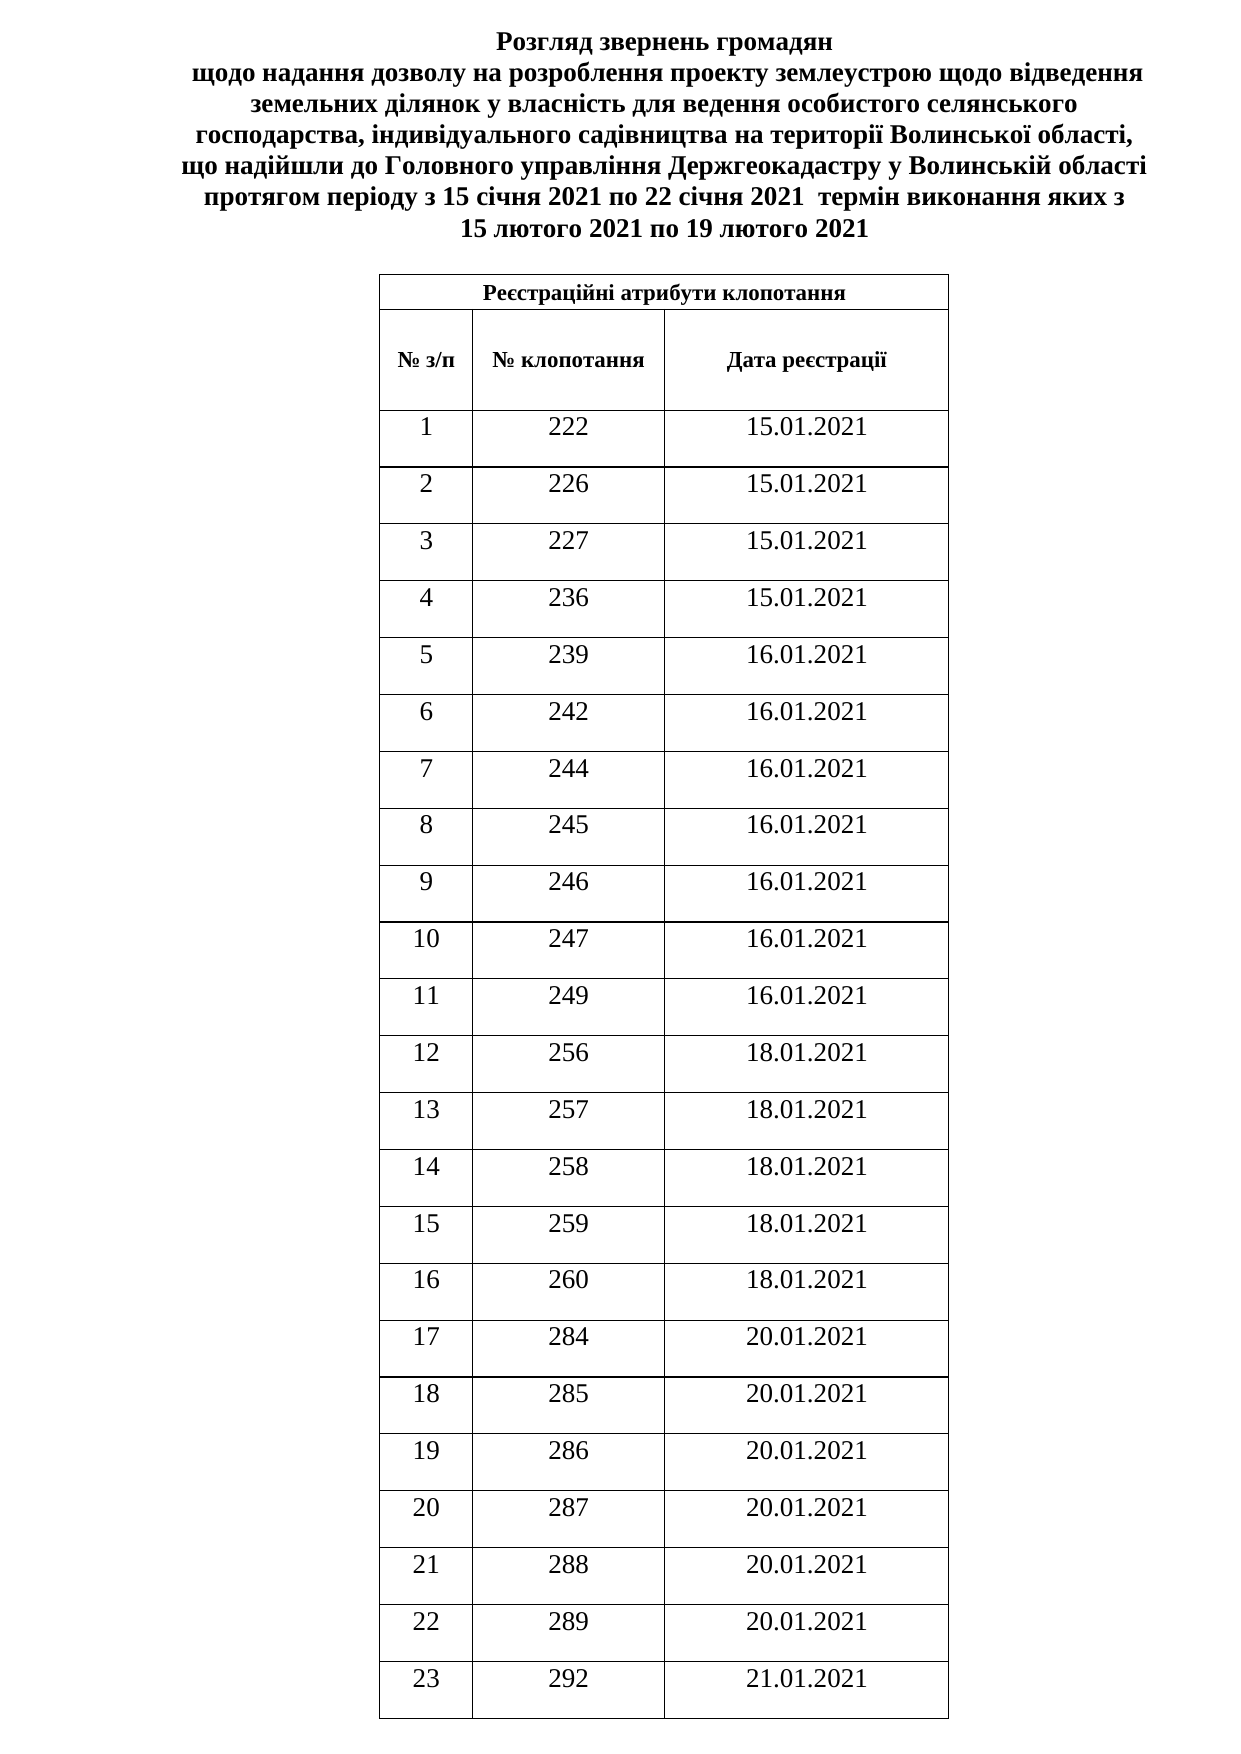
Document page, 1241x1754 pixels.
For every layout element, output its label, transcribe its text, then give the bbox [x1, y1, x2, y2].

table_cell 289 [473, 1605, 664, 1661]
table_cell 17 [380, 1321, 472, 1376]
table_cell 16.01.2021 [665, 923, 948, 978]
table_cell 13 [380, 1093, 472, 1149]
text щодо надання дозволу на розроблення проекту землеустрою щодо відведення земельних ділянок у власність для ведення особистого селянського господарства, індивідуального садівництва на території Волинської області, що надійшли до Головного управління Держгеокадастру у Волинській області протягом періоду з 15 січня 2021 по 22 січня 2021 термін виконання яких з [177, 56, 1152, 212]
table_cell 16.01.2021 [665, 752, 948, 808]
table_cell 18.01.2021 [665, 1093, 948, 1149]
table_cell 23 [380, 1662, 472, 1718]
table_cell 20.01.2021 [665, 1548, 948, 1604]
table_cell 6 [380, 695, 472, 751]
table_cell 20.01.2021 [665, 1378, 948, 1433]
table_cell 292 [473, 1662, 664, 1718]
table_cell 259 [473, 1207, 664, 1263]
table_cell 18.01.2021 [665, 1264, 948, 1319]
table_cell 244 [473, 752, 664, 808]
table_cell 18.01.2021 [665, 1150, 948, 1206]
table_cell № з/п [380, 310, 472, 409]
table_cell 16.01.2021 [665, 979, 948, 1035]
table_cell 249 [473, 979, 664, 1035]
table_cell 288 [473, 1548, 664, 1604]
table_cell 19 [380, 1434, 472, 1490]
table_cell 287 [473, 1491, 664, 1547]
table_cell 16 [380, 1264, 472, 1319]
table_cell 16.01.2021 [665, 809, 948, 864]
table_cell 20.01.2021 [665, 1321, 948, 1376]
table_cell 3 [380, 524, 472, 580]
text 15 лютого 2021 по 19 лютого 2021 [177, 212, 1152, 243]
table_cell 16.01.2021 [665, 695, 948, 751]
table_cell 10 [380, 923, 472, 978]
table_cell 286 [473, 1434, 664, 1490]
table_cell 245 [473, 809, 664, 864]
table_cell 15.01.2021 [665, 468, 948, 523]
table_cell 15.01.2021 [665, 581, 948, 637]
table_cell 239 [473, 638, 664, 694]
table_cell № клопотання [473, 310, 664, 409]
table_cell 257 [473, 1093, 664, 1149]
table_cell 242 [473, 695, 664, 751]
table_cell 16.01.2021 [665, 866, 948, 921]
table_cell 15 [380, 1207, 472, 1263]
table_cell 285 [473, 1378, 664, 1433]
table_cell 227 [473, 524, 664, 580]
table_cell 21.01.2021 [665, 1662, 948, 1718]
table_cell 222 [473, 411, 664, 466]
table_cell 226 [473, 468, 664, 523]
table_cell 256 [473, 1036, 664, 1092]
table_cell 18.01.2021 [665, 1036, 948, 1092]
table_cell 247 [473, 923, 664, 978]
table_cell 236 [473, 581, 664, 637]
table_cell 258 [473, 1150, 664, 1206]
table_cell 20.01.2021 [665, 1434, 948, 1490]
table_cell 5 [380, 638, 472, 694]
table_cell 246 [473, 866, 664, 921]
table_cell 16.01.2021 [665, 638, 948, 694]
table_cell 284 [473, 1321, 664, 1376]
table_cell 15.01.2021 [665, 524, 948, 580]
table_cell 20 [380, 1491, 472, 1547]
table_cell 1 [380, 411, 472, 466]
table_cell 15.01.2021 [665, 411, 948, 466]
table_cell 4 [380, 581, 472, 637]
table_cell 12 [380, 1036, 472, 1092]
table_cell 11 [380, 979, 472, 1035]
table_cell 18 [380, 1378, 472, 1433]
table_cell Дата реєстрації [665, 310, 948, 409]
table_cell 22 [380, 1605, 472, 1661]
table_cell 8 [380, 809, 472, 864]
table_cell 20.01.2021 [665, 1491, 948, 1547]
table_header Реєстраційні атрибути клопотання [380, 275, 948, 309]
table_cell 9 [380, 866, 472, 921]
table_cell 14 [380, 1150, 472, 1206]
table_cell 20.01.2021 [665, 1605, 948, 1661]
text Розгляд звернень громадян [177, 25, 1152, 56]
table_cell 21 [380, 1548, 472, 1604]
table_cell 260 [473, 1264, 664, 1319]
table_cell 18.01.2021 [665, 1207, 948, 1263]
table_cell 2 [380, 468, 472, 523]
table_cell 7 [380, 752, 472, 808]
